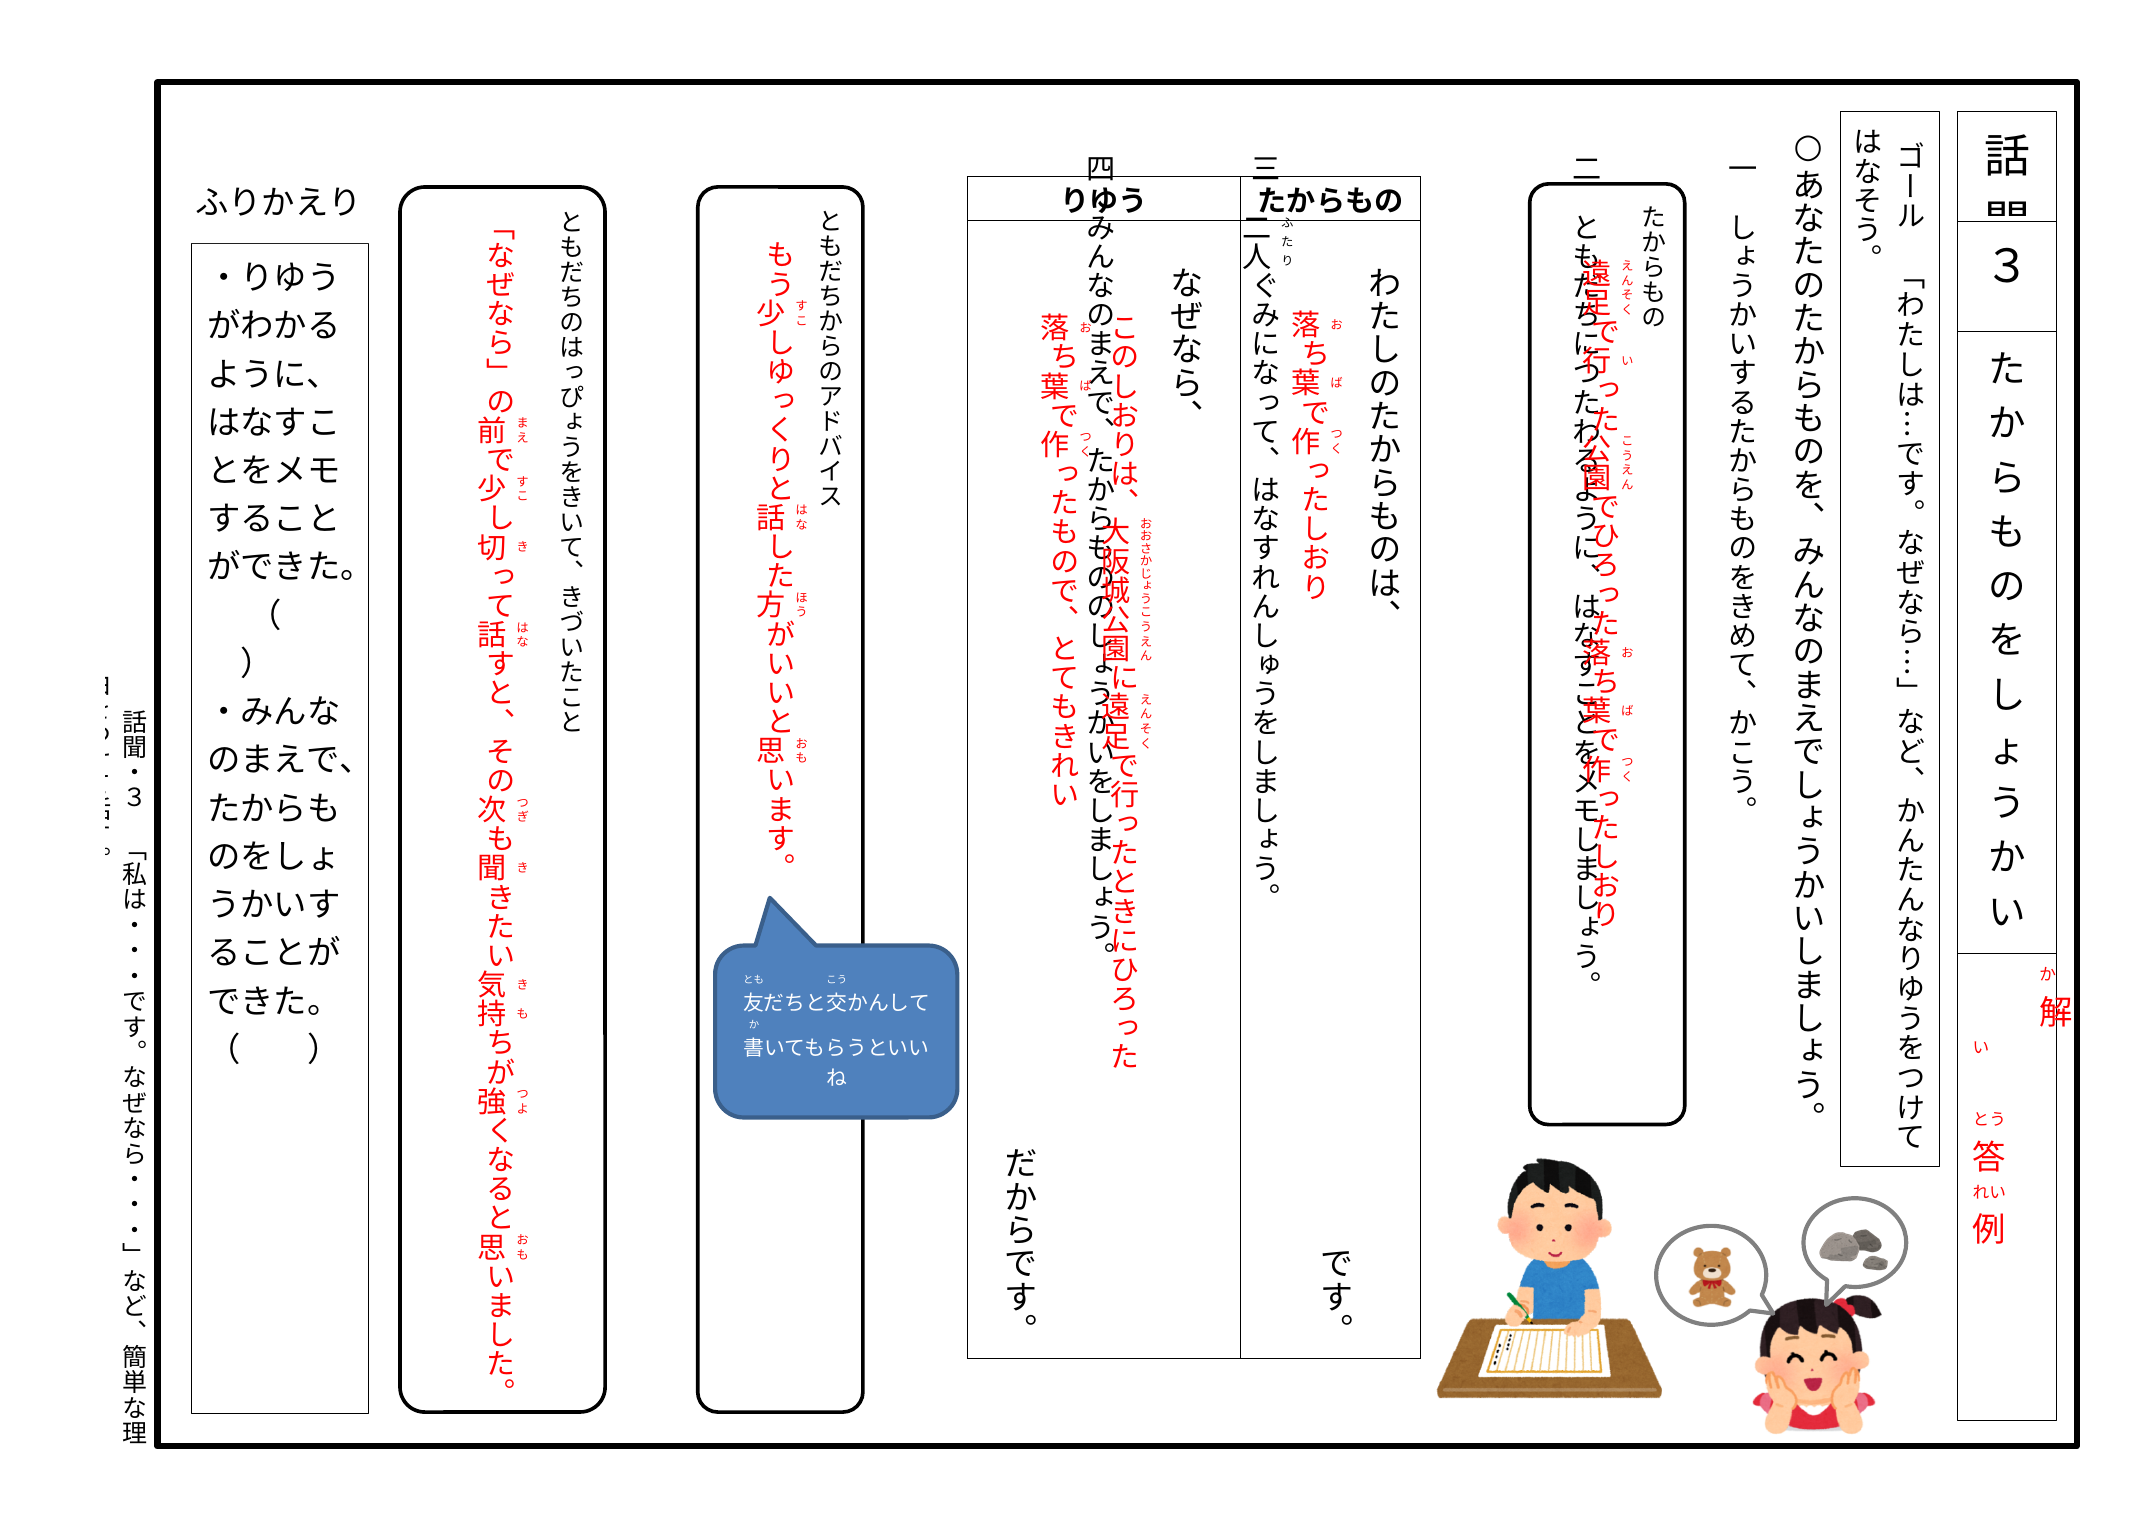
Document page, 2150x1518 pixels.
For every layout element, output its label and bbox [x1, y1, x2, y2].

picture [1429, 1153, 1672, 1409]
picture [1681, 1245, 1742, 1308]
picture [1742, 1293, 1886, 1440]
